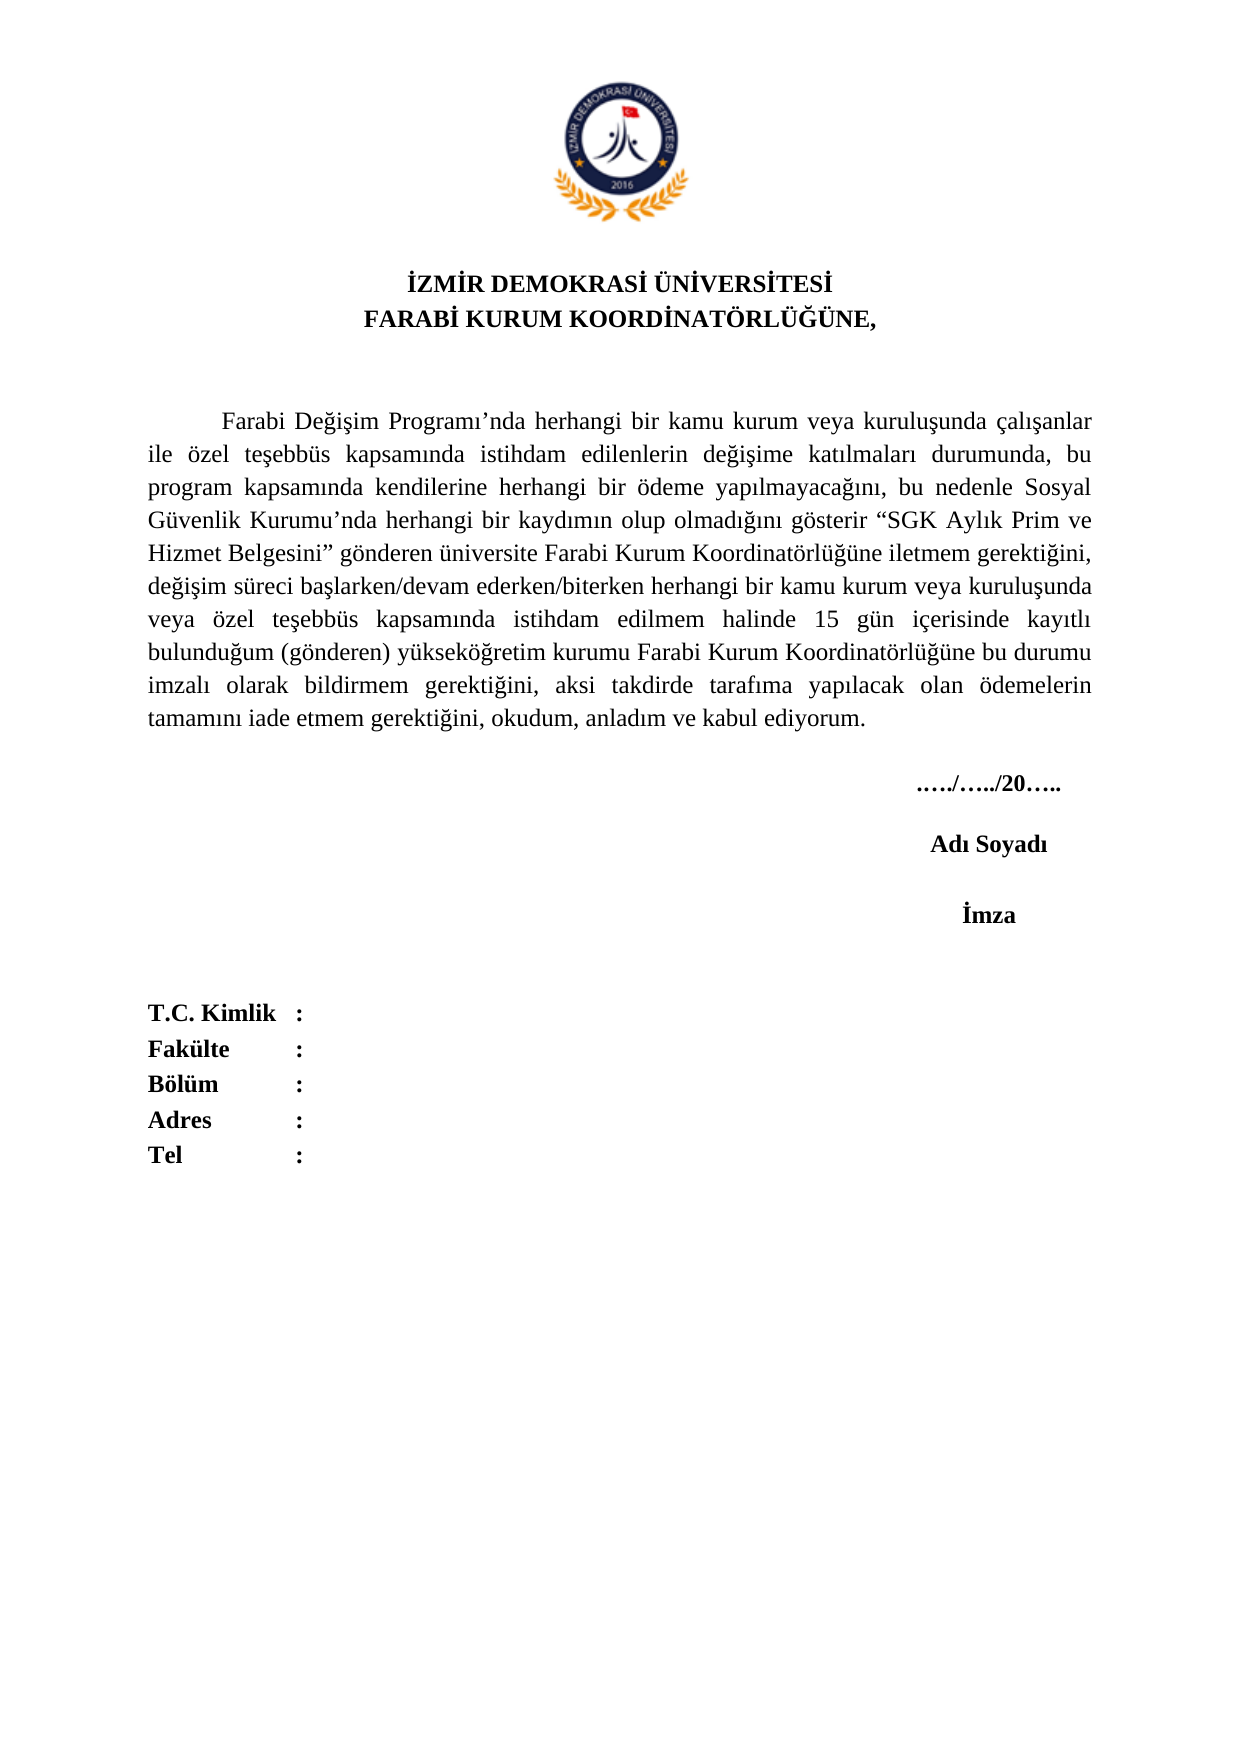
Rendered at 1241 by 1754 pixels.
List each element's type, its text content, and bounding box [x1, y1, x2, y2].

text İZMİR DEMOKRASİ ÜNİVERSİTESİ [148, 264, 1093, 299]
text Farabi Değişim Programı’nda herhangi bir kamu kurum veya kuruluşunda çalışanlar ile özel teşebbüs kapsamında istihdam edilenlerin değişime katılmaları durumunda, bu program kapsamında kendilerine herhangi bir ödeme yapılmayacağını, bu nedenle Sosyal Güvenlik Kurumu’nda herhangi bir kaydımın olup olmadığını gösterir “SGK Aylık Prim ve Hizmet Belgesini” gönderen üniversite Farabi Kurum Koordinatörlüğüne iletmem gerektiğini, değişim süreci başlarken/devam ederken/biterken herhangi bir kamu kurum veya kuruluşunda veya özel teşebbüs kapsamında istihdam edilmem halinde 15 gün içerisinde kayıtlı bulunduğum (gönderen) yükseköğretim kurumu Farabi Kurum Koordinatörlüğüne bu durumu imzalı olarak bildirmem gerektiğini, aksi takdirde tarafıma yapılacak olan ödemelerin tamamını iade etmem gerektiğini, okudum, anladım ve kabul ediyorum. [148, 406, 1093, 732]
text Adres : [148, 1100, 1093, 1135]
text Fakülte : [148, 1029, 1093, 1064]
text FARABİ KURUM KOORDİNATÖRLÜĞÜNE, [148, 299, 1093, 335]
text Tel : [148, 1135, 1093, 1171]
text İmza [811, 895, 1093, 931]
text .…./…../20….. [811, 769, 1093, 797]
text Bölüm : [148, 1064, 1093, 1100]
text Adı Soyadı [811, 824, 1093, 860]
text T.C. Kimlik : [148, 993, 1093, 1029]
